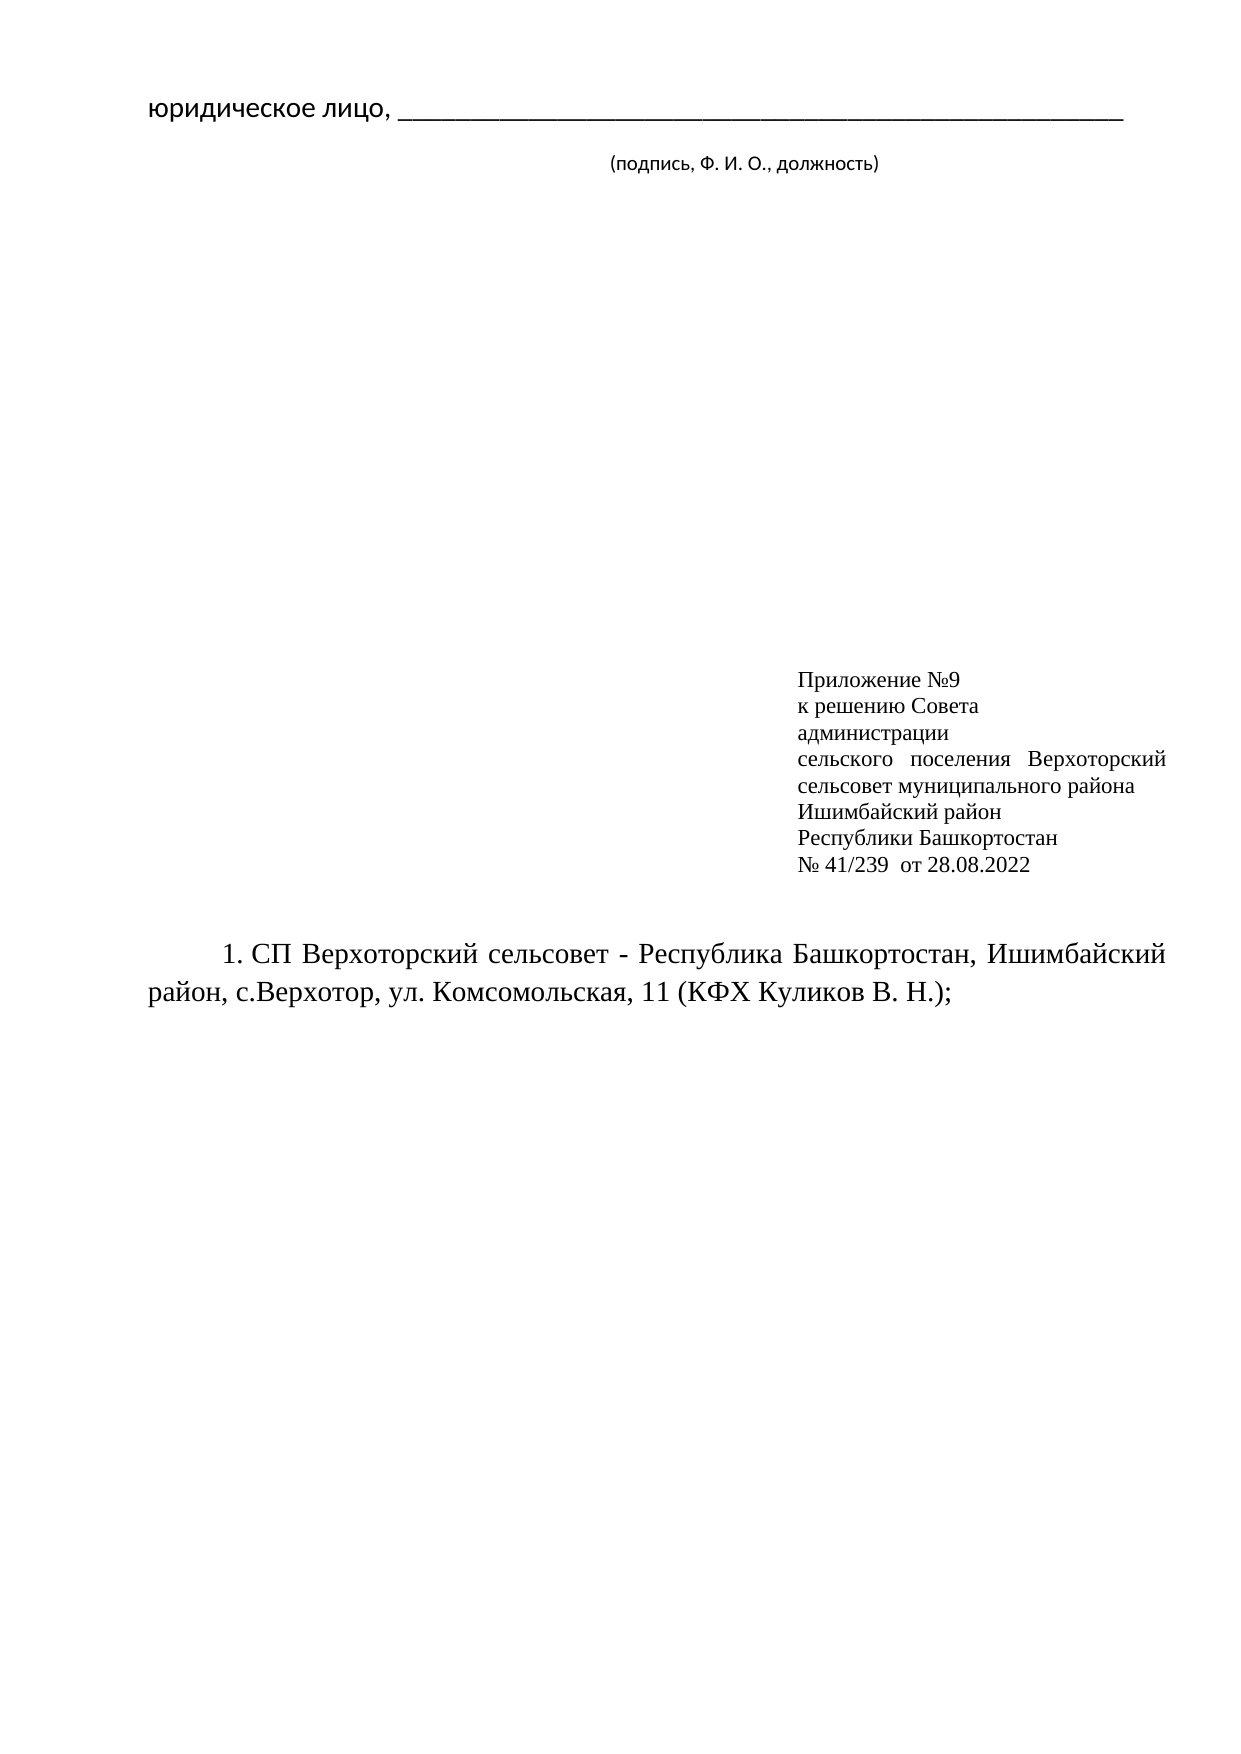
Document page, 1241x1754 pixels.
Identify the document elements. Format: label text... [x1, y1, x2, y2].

text сельского поселения Верхоторский сельсовет муниципального района [797, 745, 1167, 798]
text администрации [797, 719, 1167, 745]
text к решению Совета [797, 693, 1167, 719]
text Ишимбайский район [797, 798, 1167, 824]
text № 41/239 от 28.08.2022 [797, 851, 1167, 877]
list СП Верхоторский сельсовет - Республика Башкортостан, Ишимбайский район, с.Верхотор, ул. Комсомольская, 11 (КФХ Куликов В. Н.); [148, 936, 1167, 1008]
text Республики Башкортостан [797, 824, 1167, 851]
text Приложение №9 [797, 666, 1167, 693]
